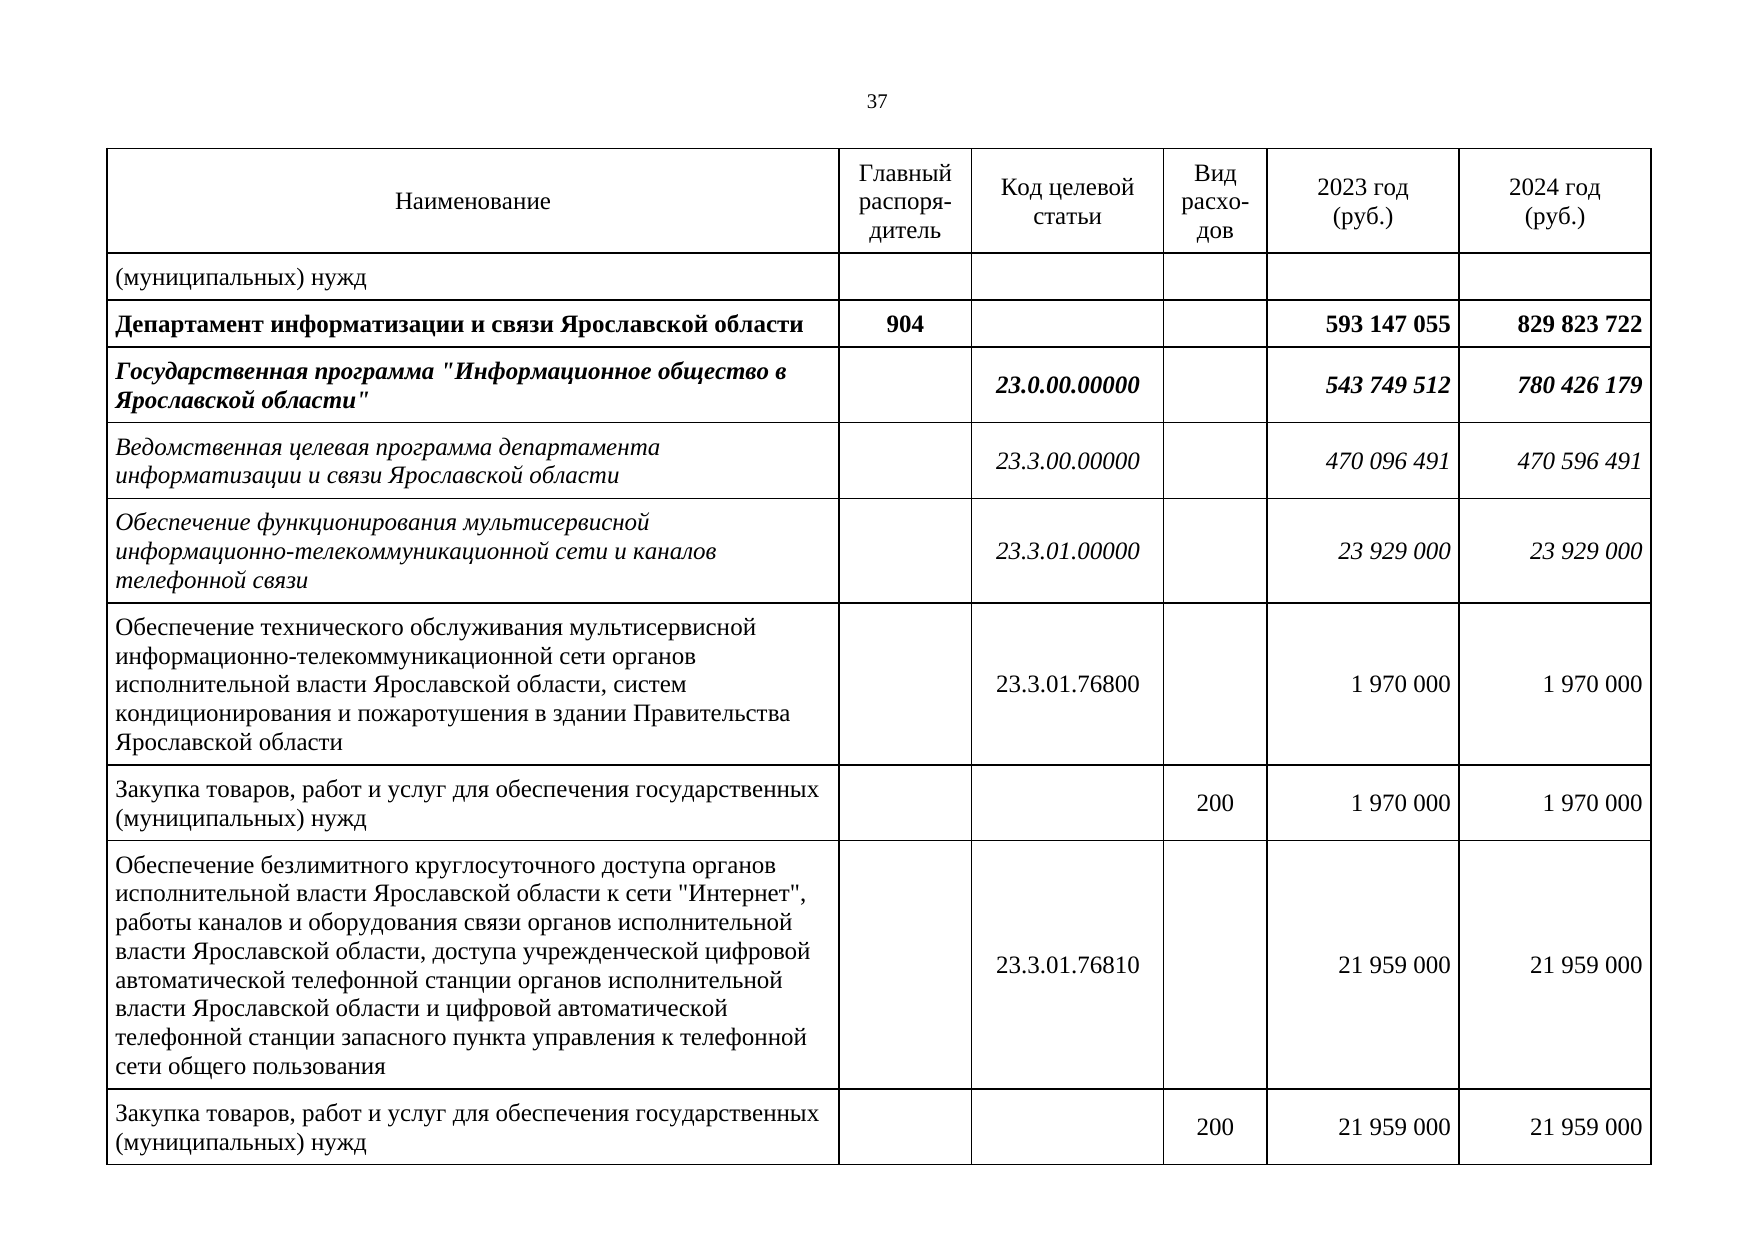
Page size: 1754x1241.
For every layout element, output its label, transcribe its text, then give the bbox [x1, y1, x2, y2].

table_header Главный распоря-дитель [840, 149, 971, 252]
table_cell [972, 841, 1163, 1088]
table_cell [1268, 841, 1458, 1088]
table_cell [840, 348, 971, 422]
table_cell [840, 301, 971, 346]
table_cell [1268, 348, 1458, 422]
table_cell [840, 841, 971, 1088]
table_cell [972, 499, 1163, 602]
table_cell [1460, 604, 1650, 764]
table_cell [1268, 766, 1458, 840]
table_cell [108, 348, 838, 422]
table_header 2024 год (руб.) [1460, 149, 1650, 252]
table_header Код целевой статьи [972, 149, 1163, 252]
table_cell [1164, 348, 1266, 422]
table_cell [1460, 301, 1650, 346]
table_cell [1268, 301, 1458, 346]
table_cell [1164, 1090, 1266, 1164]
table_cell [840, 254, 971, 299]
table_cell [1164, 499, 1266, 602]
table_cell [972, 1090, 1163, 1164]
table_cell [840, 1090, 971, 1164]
table_header 2023 год (руб.) [1268, 149, 1458, 252]
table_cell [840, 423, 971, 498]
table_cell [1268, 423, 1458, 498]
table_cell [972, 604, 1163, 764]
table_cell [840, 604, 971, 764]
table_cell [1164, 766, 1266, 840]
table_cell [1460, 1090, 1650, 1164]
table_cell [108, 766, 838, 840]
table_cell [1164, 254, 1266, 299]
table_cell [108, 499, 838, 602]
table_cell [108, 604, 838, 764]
table_header Вид расхо- дов [1164, 149, 1266, 252]
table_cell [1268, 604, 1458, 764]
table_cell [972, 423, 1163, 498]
table_header Наименование [108, 149, 838, 252]
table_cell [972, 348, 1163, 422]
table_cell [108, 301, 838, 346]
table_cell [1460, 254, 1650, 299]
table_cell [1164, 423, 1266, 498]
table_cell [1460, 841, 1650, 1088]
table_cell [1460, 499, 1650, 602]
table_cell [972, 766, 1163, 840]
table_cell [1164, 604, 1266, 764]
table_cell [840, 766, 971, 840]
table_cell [108, 254, 838, 299]
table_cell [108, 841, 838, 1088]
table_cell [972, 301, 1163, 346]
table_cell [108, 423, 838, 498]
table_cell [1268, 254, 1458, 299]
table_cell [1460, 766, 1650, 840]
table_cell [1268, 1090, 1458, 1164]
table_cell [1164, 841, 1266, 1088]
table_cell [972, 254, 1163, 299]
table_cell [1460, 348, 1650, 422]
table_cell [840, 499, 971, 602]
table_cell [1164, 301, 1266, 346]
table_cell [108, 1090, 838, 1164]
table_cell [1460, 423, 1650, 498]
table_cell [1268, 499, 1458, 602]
